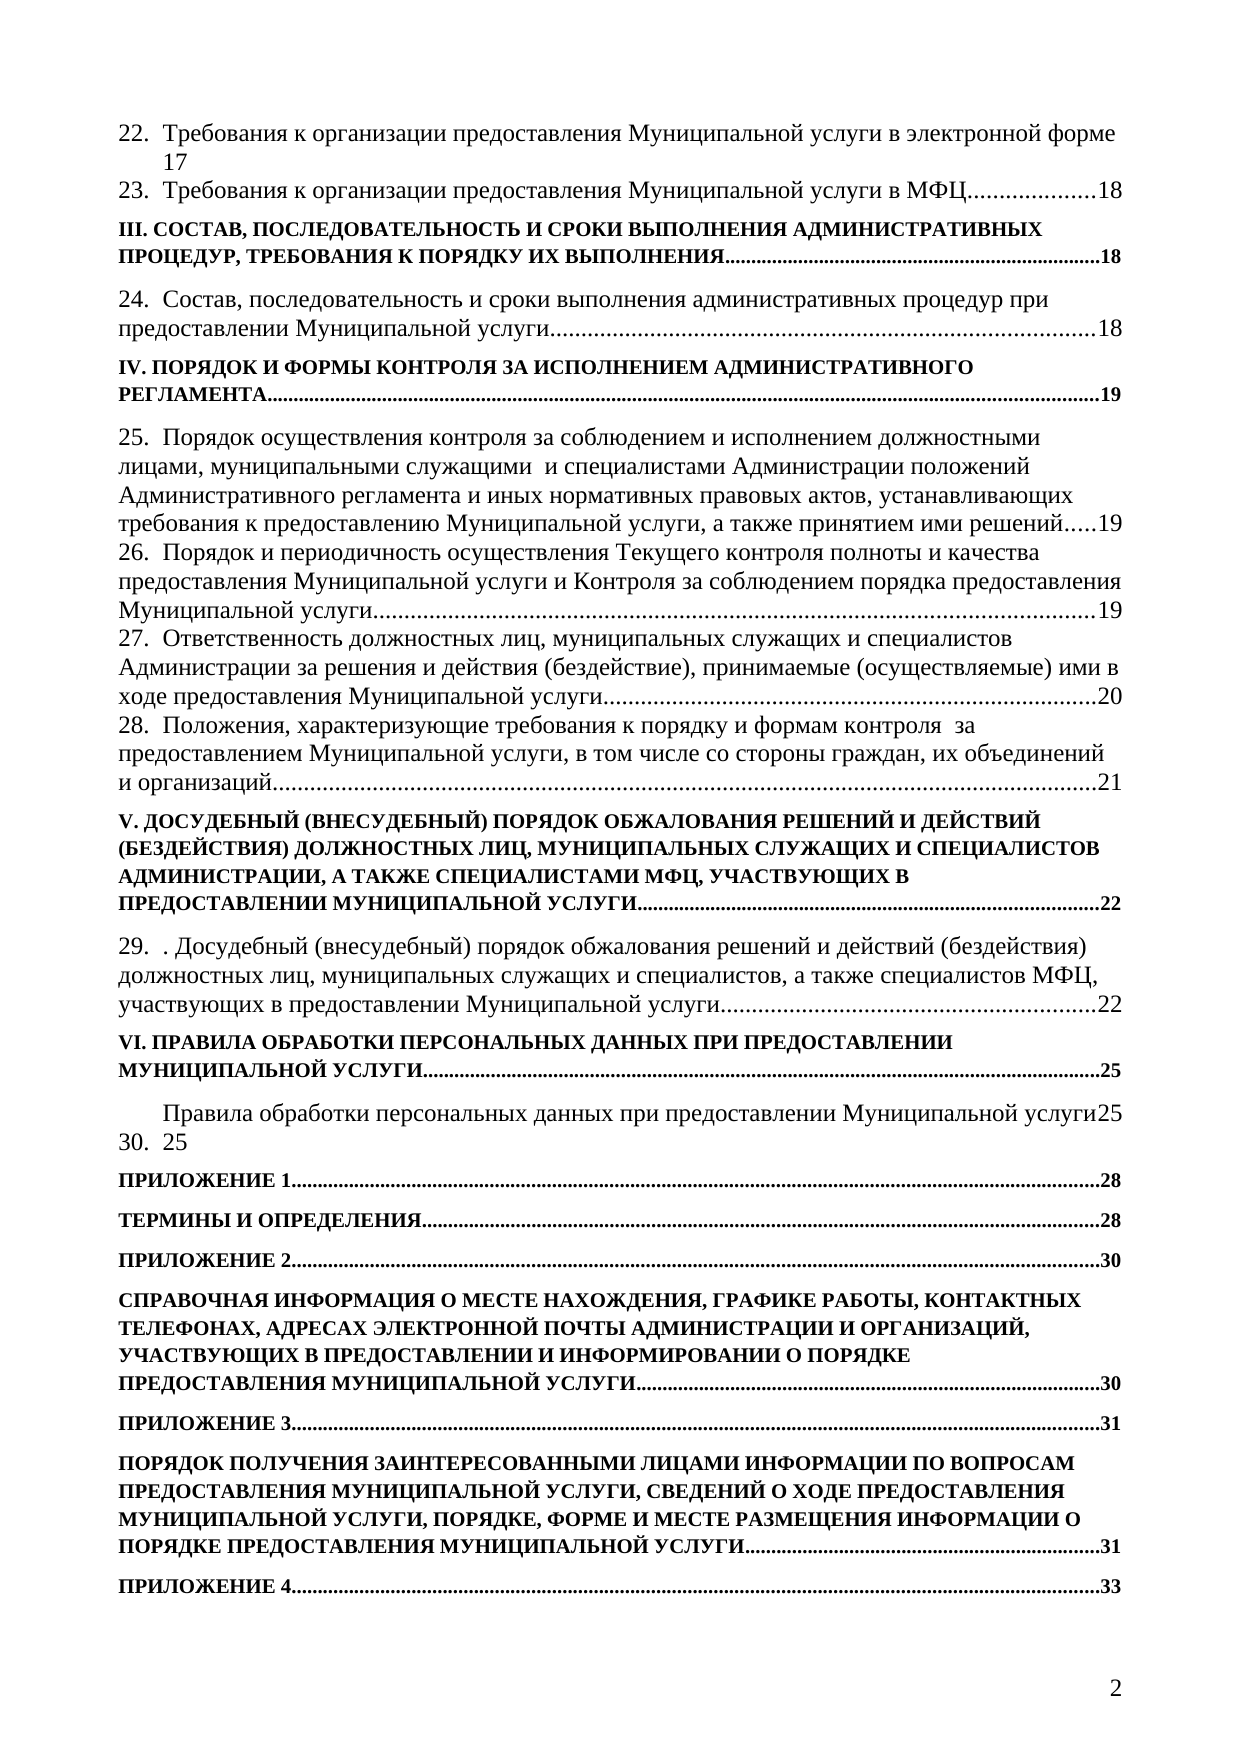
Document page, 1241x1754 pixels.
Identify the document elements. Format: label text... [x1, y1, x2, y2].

text Приложение 3 31 [118, 1411, 1122, 1435]
text Приложение 1 28 [118, 1168, 1122, 1192]
text V. Досудебный (внесудебный) порядок обжалования решений и действий (бездействия) должностных лиц, муниципальных служащих и специалистов Администрации, а также специалистами МФЦ, участвующих в предоставлении Муниципальной Услуги 22 [118, 808, 1122, 915]
text 28. Положения, характеризующие требования к порядку и формам контроля за предоставлением Муниципальной услуги, в том числе со стороны граждан, их объединений и организаций 21 [118, 710, 1122, 796]
text Приложение 2 30 [118, 1248, 1122, 1272]
text VI. Правила обработки персональных данных при предоставлении Муниципальной услуги 25 [118, 1030, 1122, 1082]
text Порядок получения заинтересованными лицами информации по вопросам предоставления Муниципальной услуги, сведений о ходе предоставления Муниципальной услуги, порядке, форме и месте размещения информации о порядке предоставления Муниципальной услуги 31 [118, 1451, 1122, 1558]
text 23. Требования к организации предоставления Муниципальной услуги в МФЦ 18 [118, 176, 1122, 204]
text III. Состав, последовательность и сроки выполнения административных процедур, требования к порядку их выполнения 18 [118, 217, 1122, 268]
text Правила обработки персональных данных при предоставлении Муниципальной услуги 25 [118, 1098, 1122, 1127]
text 30. 25 [118, 1127, 1122, 1155]
text 22. Требования к организации предоставления Муниципальной услуги в электронной форме 17 [118, 118, 1122, 176]
text 27. Ответственность должностных лиц, муниципальных служащих и специалистов Администрации за решения и действия (бездействие), принимаемые (осуществляемые) ими в ходе предоставления Муниципальной услуги 20 [118, 623, 1122, 710]
text 26. Порядок и периодичность осуществления Текущего контроля полноты и качества предоставления Муниципальной услуги и Контроля за соблюдением порядка предоставления Муниципальной услуги 19 [118, 537, 1122, 623]
text 25. Порядок осуществления контроля за соблюдением и исполнением должностными лицами, муниципальными служащими и специалистами Администрации положений Административного регламента и иных нормативных правовых актов, устанавливающих требования к предоставлению Муниципальной услуги, а также принятием ими решений 19 [118, 422, 1122, 537]
text Приложение 4 33 [118, 1574, 1122, 1598]
text 29. . Досудебный (внесудебный) порядок обжалования решений и действий (бездействия) должностных лиц, муниципальных служащих и специалистов, а также специалистов МФЦ, участвующих в предоставлении Муниципальной услуги 22 [118, 931, 1122, 1018]
text Справочная информация о месте нахождения, графике работы, контактных телефонах, адресах электронной почты Администрации и организаций, участвующих в предоставлении и информировании о порядке предоставления Муниципальной услуги 30 [118, 1288, 1122, 1395]
text 24. Состав, последовательность и сроки выполнения административных процедур при предоставлении Муниципальной услуги 18 [118, 284, 1122, 342]
text Термины и определения 28 [118, 1208, 1122, 1232]
text IV. Порядок и формы контроля за исполнением Административного регламента 19 [118, 354, 1122, 406]
